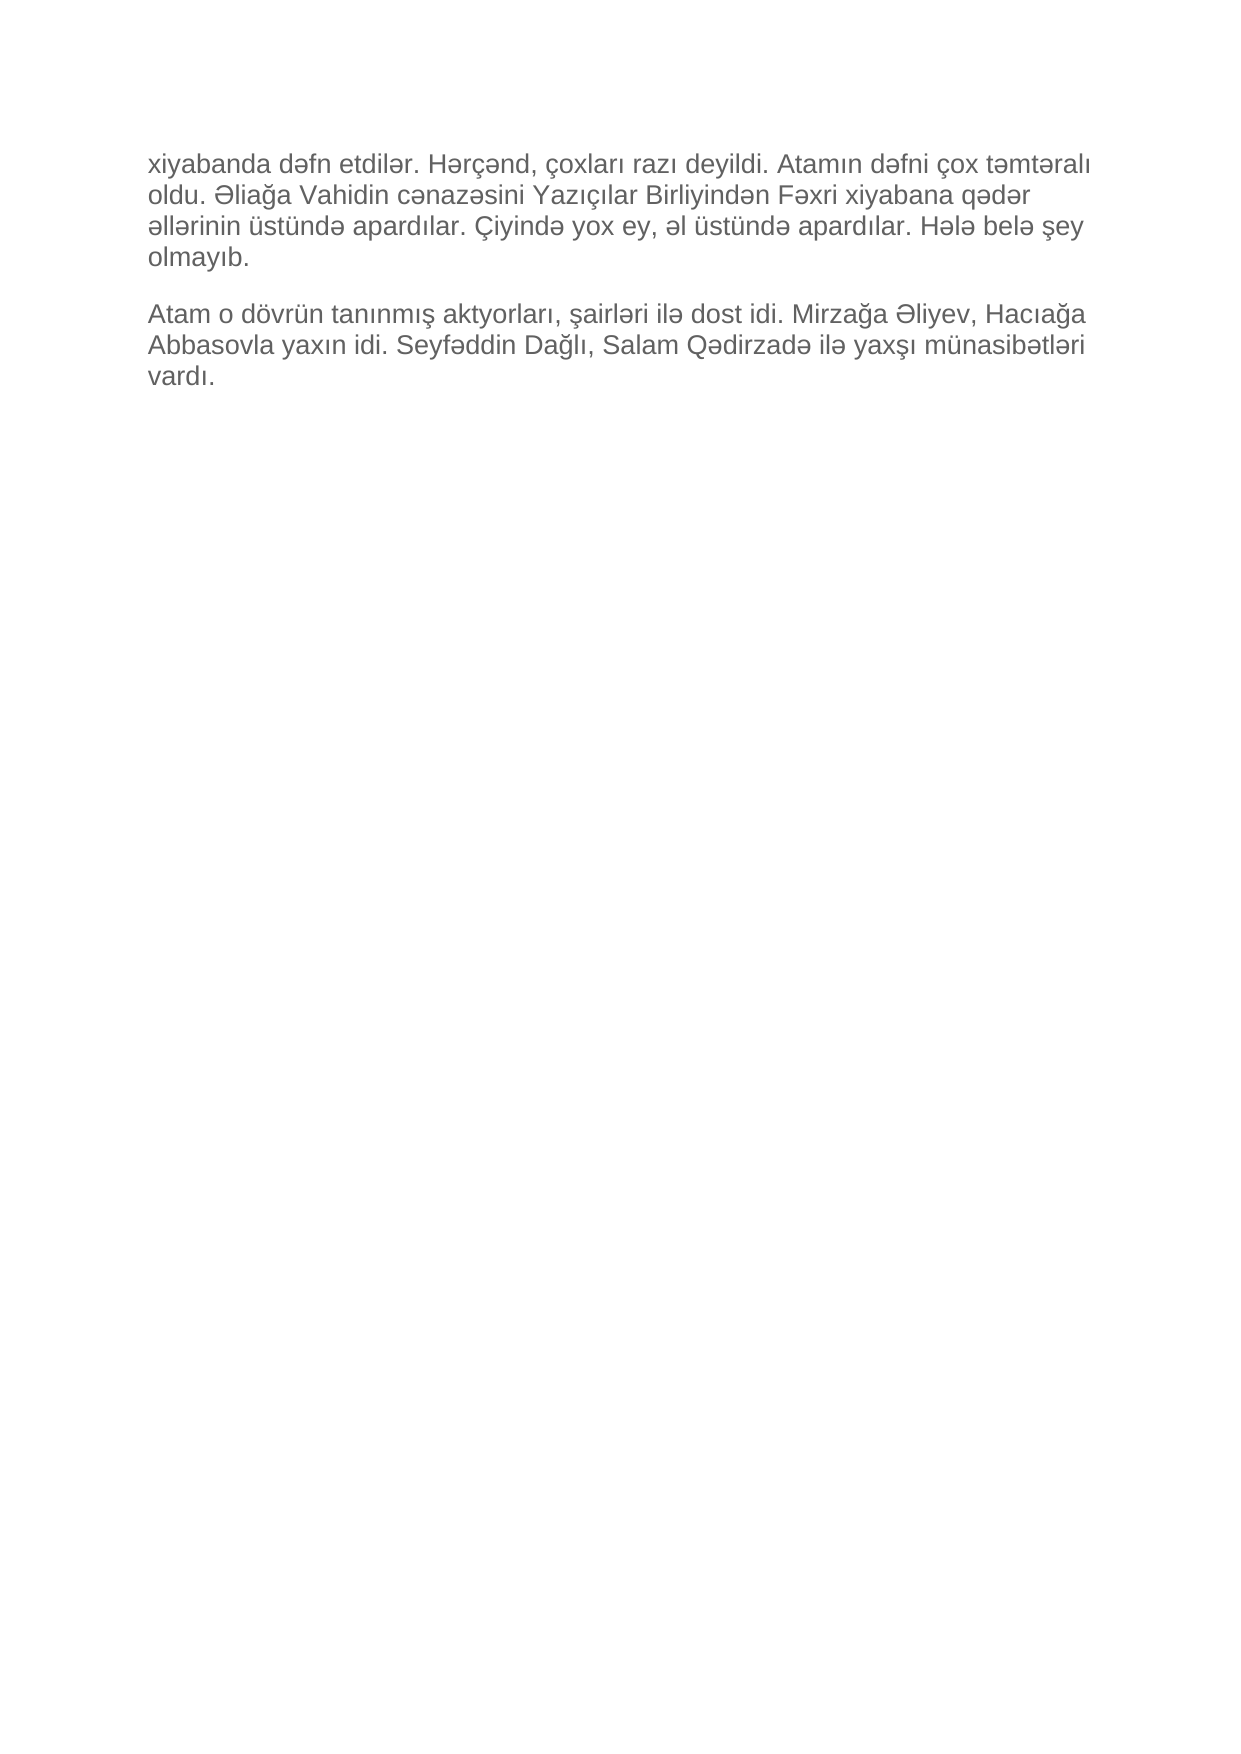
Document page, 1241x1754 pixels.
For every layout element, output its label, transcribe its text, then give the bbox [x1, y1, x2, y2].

text Atam o dövrün tanınmış aktyorları, şairləri ilə dost idi. Mirzağa Əliyev, Hacıağa Abbasovla yaxın idi. Seyfəddin Dağlı, Salam Qədirzadə ilə yaxşı münasibətləri vardı. [148, 298, 1093, 391]
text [148, 148, 1093, 273]
